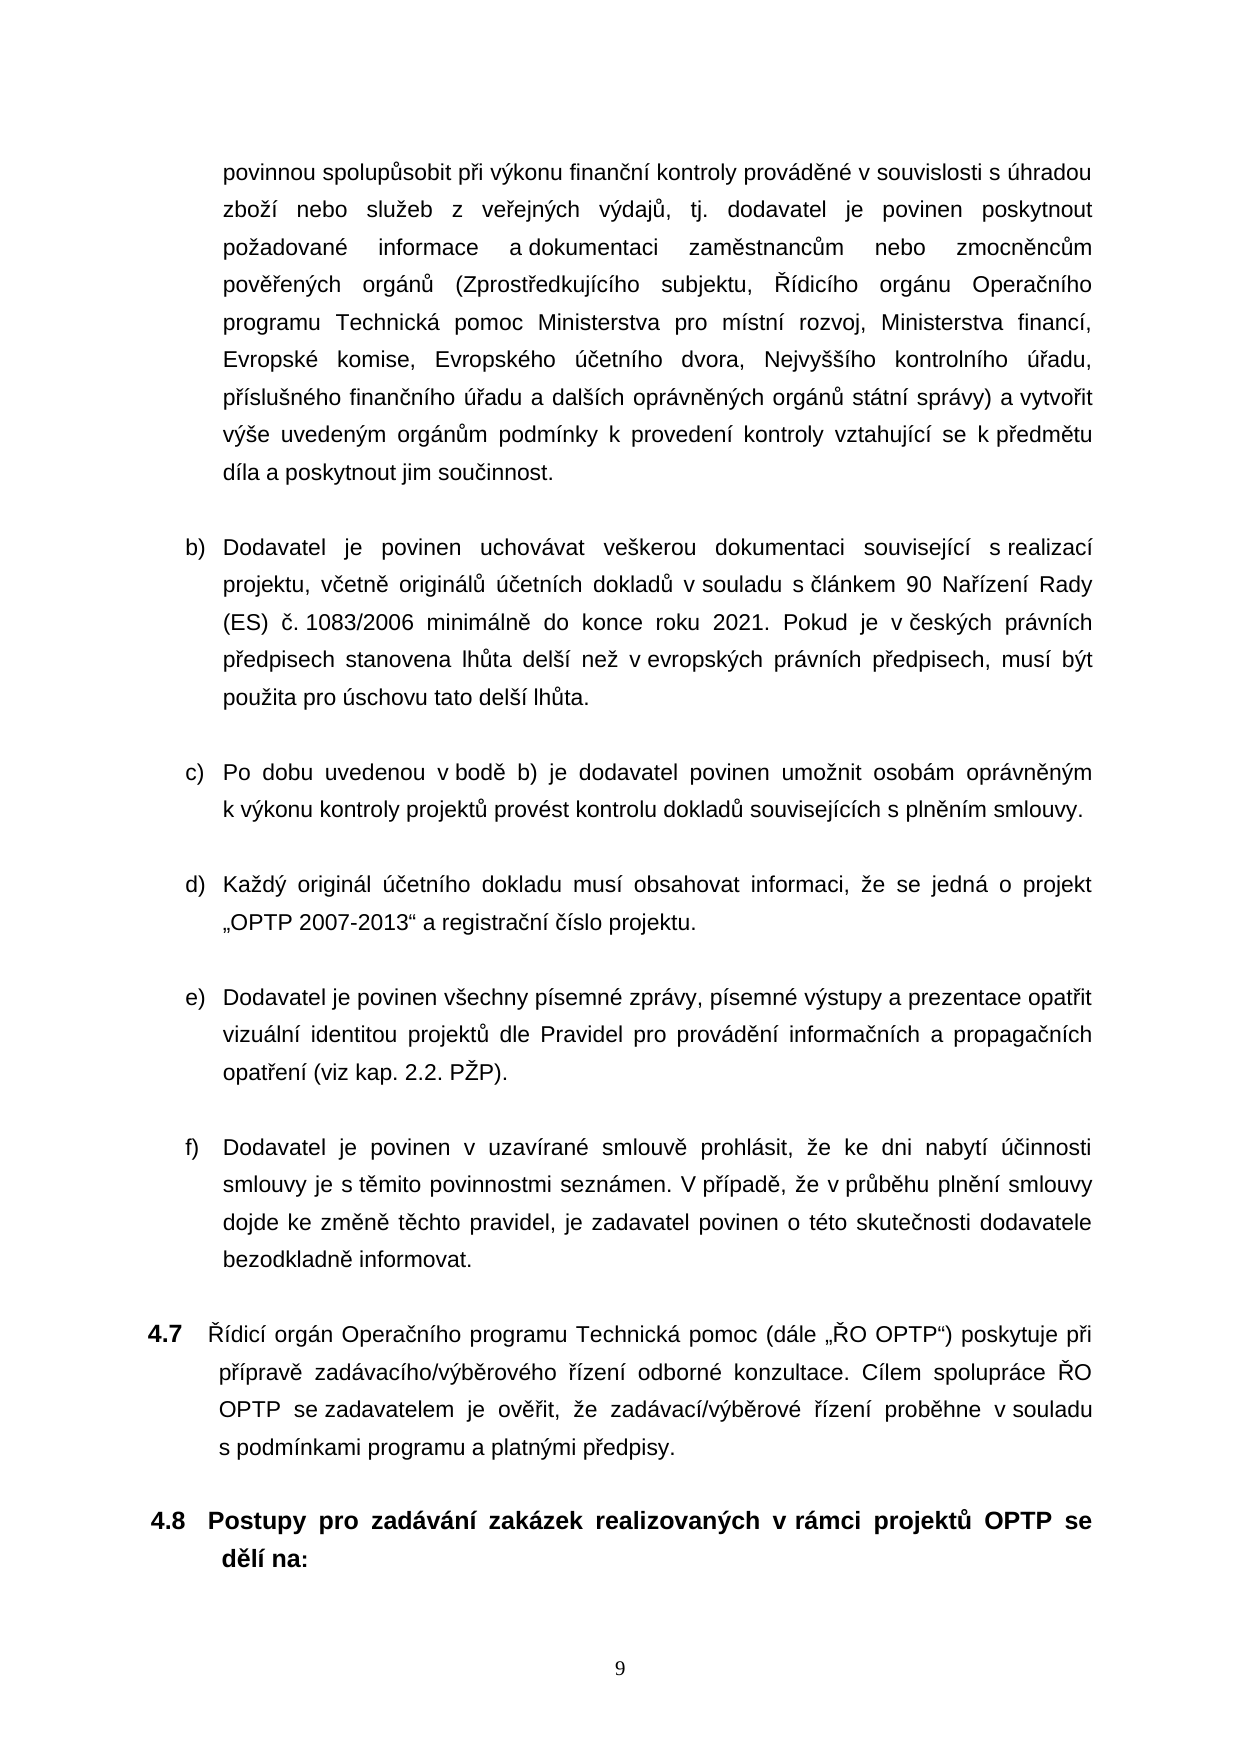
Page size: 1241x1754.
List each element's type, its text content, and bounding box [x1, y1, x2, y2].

list Dodavatel je povinen všechny písemné zprávy, písemné výstupy a prezentace opatřit vizuální identitou projektů dle Pravidel pro provádění informačních a propagačních opatření (viz kap. 2.2. PŽP). [185, 973, 1093, 1085]
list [185, 148, 1093, 485]
list Řídicí orgán Operačního programu Technická pomoc (dále „ŘO OPTP“) poskytuje při přípravě zadávacího/výběrového řízení odborné konzultace. Cílem spolupráce ŘO OPTP se zadavatelem je ověřit, že zadávací/výběrové řízení proběhne v souladu s podmínkami programu a platnými předpisy. [148, 1310, 1093, 1460]
list Dodavatel je povinen uchovávat veškerou dokumentaci související s realizací projektu, včetně originálů účetních dokladů v souladu s článkem 90 Nařízení Rady (ES) č. 1083/2006 minimálně do konce roku 2021. Pokud je v českých právních předpisech stanovena lhůta delší než v evropských právních předpisech, musí být použita pro úschovu tato delší lhůta. [185, 523, 1093, 710]
list Dodavatel je povinen v uzavírané smlouvě prohlásit, že ke dni nabytí účinnosti smlouvy je s těmito povinnostmi seznámen. V případě, že v průběhu plnění smlouvy dojde ke změně těchto pravidel, je zadavatel povinen o této skutečnosti dodavatele bezodkladně informovat. [185, 1123, 1093, 1273]
list Po dobu uvedenou v bodě b) je dodavatel povinen umožnit osobám oprávněným k výkonu kontroly projektů provést kontrolu dokladů souvisejících s plněním smlouvy. [185, 748, 1093, 823]
list Každý originál účetního dokladu musí obsahovat informaci, že se jedná o projekt „OPTP 2007-2013“ a registrační číslo projektu. [185, 860, 1093, 935]
list Postupy pro zadávání zakázek realizovaných v rámci projektů OPTP se dělí na: [151, 1498, 1093, 1573]
